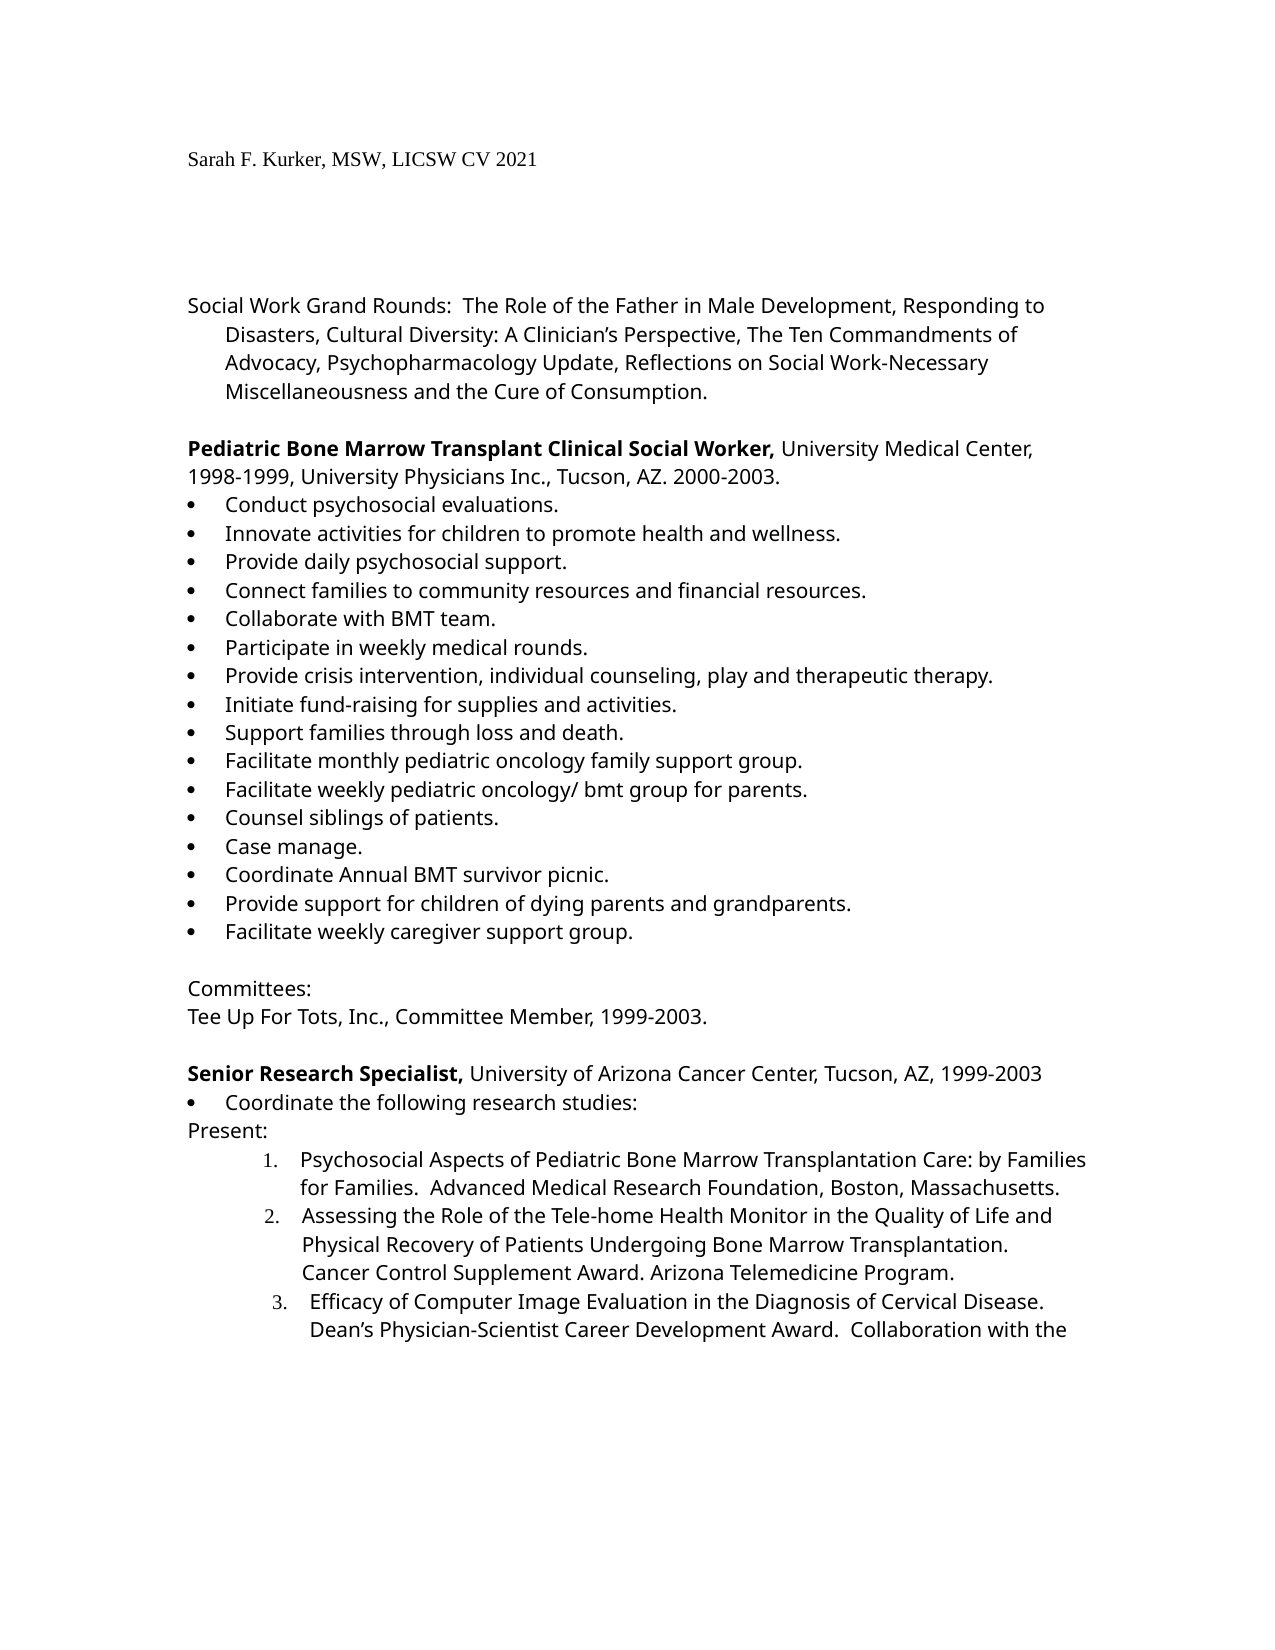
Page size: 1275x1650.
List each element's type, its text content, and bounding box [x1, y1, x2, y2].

list Coordinate the following research studies: [187, 1088, 1087, 1116]
text Present: [187, 1116, 1087, 1145]
list Support families through loss and death. [187, 718, 1087, 747]
list Assessing the Role of the Tele-home Health Monitor in the Quality of Life and Physical Recovery of Patients Undergoing Bone Marrow Transplantation. Cancer Control Supplement Award. Arizona Telemedicine Program. [264, 1202, 1087, 1287]
list Participate in weekly medical rounds. [187, 633, 1087, 661]
list Innovate activities for children to promote health and wellness. [187, 519, 1087, 547]
list Provide daily psychosocial support. [187, 547, 1087, 576]
list Conduct psychosocial evaluations. [187, 491, 1087, 519]
list Facilitate weekly caregiver support group. [187, 917, 1087, 946]
text Tee Up For Tots, Inc., Committee Member, 1999-2003. [187, 1002, 1087, 1031]
list Provide support for children of dying parents and grandparents. [187, 889, 1087, 917]
text Pediatric Bone Marrow Transplant Clinical Social Worker, University Medical Center, 1998-1999, University Physicians Inc., Tucson, AZ. 2000-2003. [187, 434, 1087, 491]
list Coordinate Annual BMT survivor picnic. [187, 860, 1087, 889]
list Counsel siblings of patients. [187, 803, 1087, 832]
list Psychosocial Aspects of Pediatric Bone Marrow Transplantation Care: by Families for Families. Advanced Medical Research Foundation, Boston, Massachusetts. [262, 1145, 1087, 1202]
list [272, 1287, 1087, 1344]
list Case manage. [187, 832, 1087, 860]
list Provide crisis intervention, individual counseling, play and therapeutic therapy. [187, 661, 1087, 690]
text Senior Research Specialist, University of Arizona Cancer Center, Tucson, AZ, 1999-2003 [187, 1059, 1087, 1088]
list Initiate fund-raising for supplies and activities. [187, 690, 1087, 718]
text Social Work Grand Rounds: The Role of the Father in Male Development, Responding to Disasters, Cultural Diversity: A Clinician’s Perspective, The Ten Commandments of Advocacy, Psychopharmacology Update, Reflections on Social Work-Necessary Miscellaneousness and the Cure of Consumption. [187, 292, 1087, 405]
list Collaborate with BMT team. [187, 604, 1087, 633]
list Facilitate monthly pediatric oncology family support group. [187, 747, 1087, 775]
list Connect families to community resources and financial resources. [187, 576, 1087, 604]
list Facilitate weekly pediatric oncology/ bmt group for parents. [187, 775, 1087, 803]
text Committees: [187, 974, 1087, 1002]
